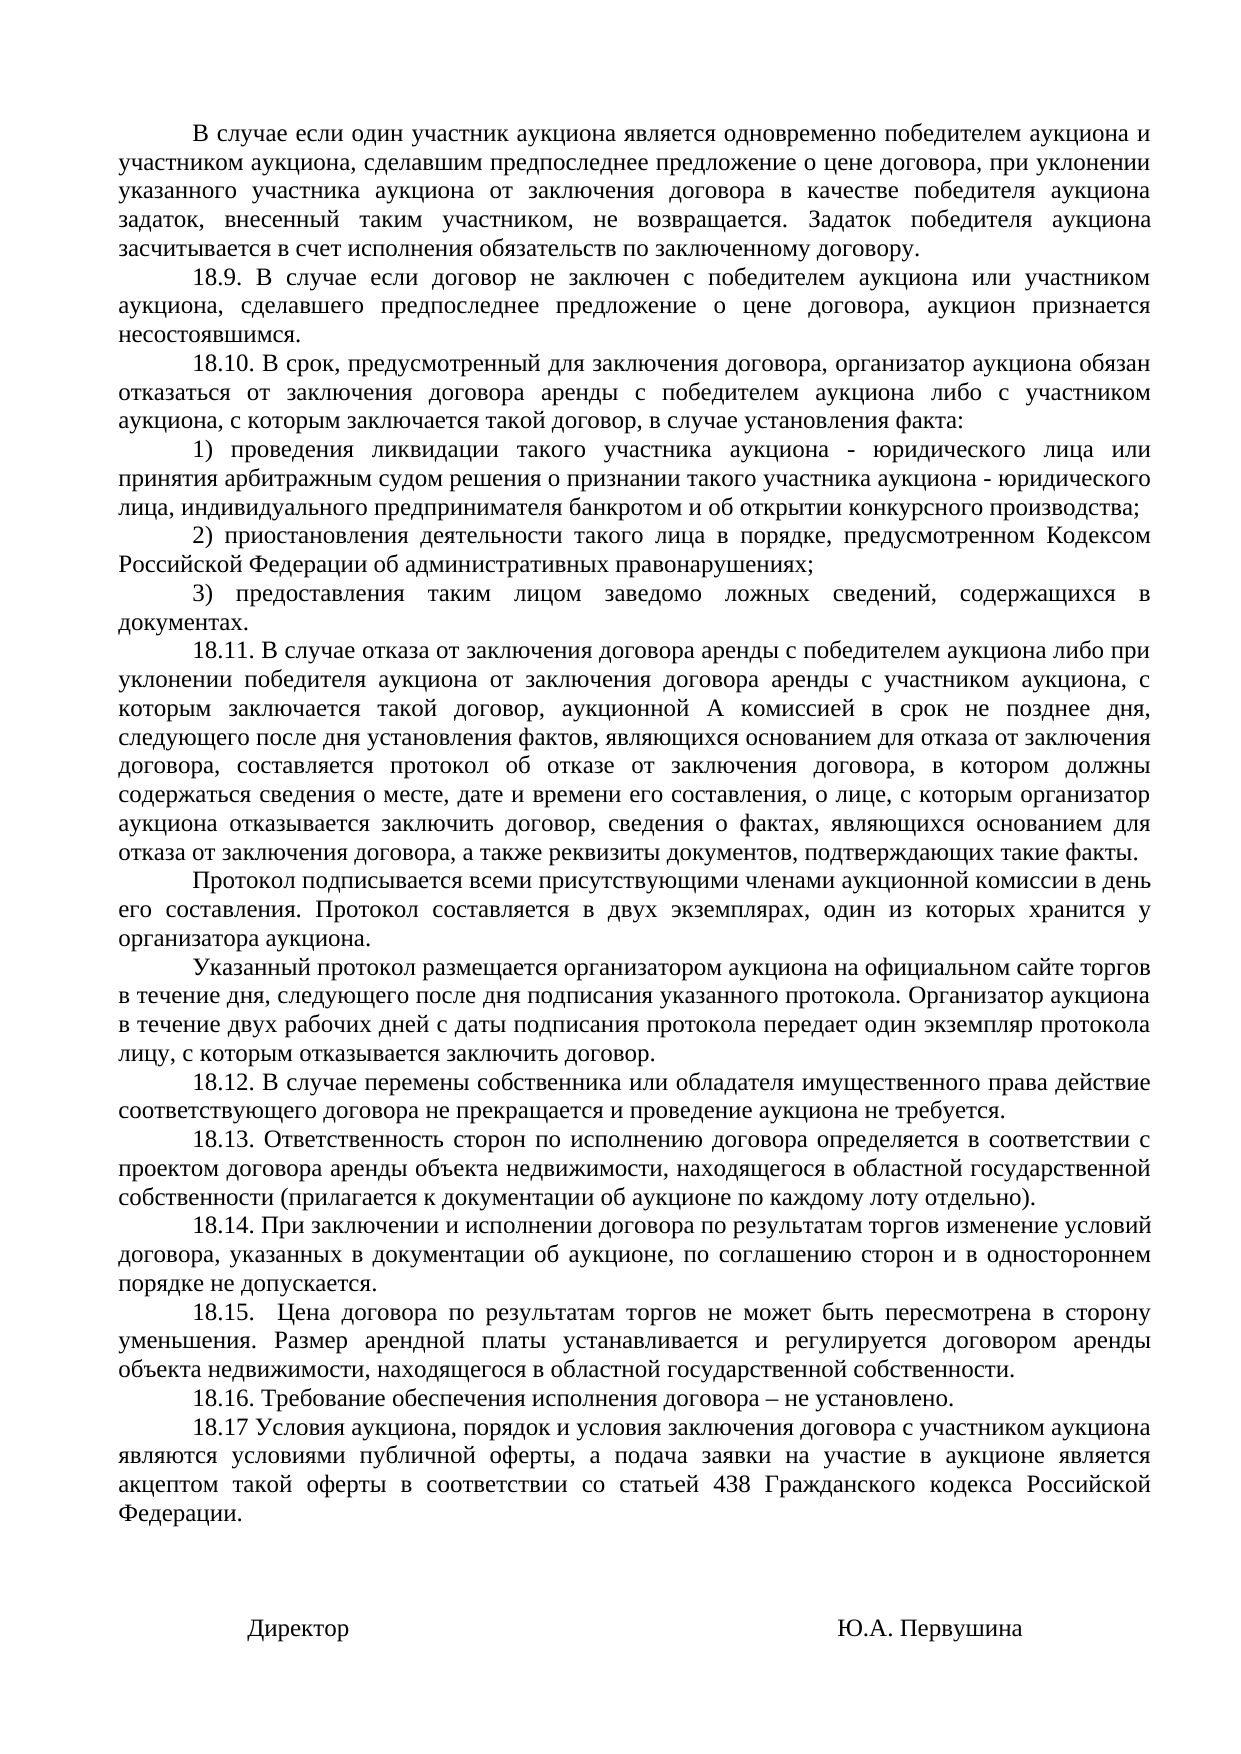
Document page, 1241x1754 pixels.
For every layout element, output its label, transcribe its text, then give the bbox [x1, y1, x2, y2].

text Директор Ю.А. Первушина [118, 1613, 1152, 1642]
text Протокол подписывается всеми присутствующими членами аукционной комиссии в день его составления. Протокол составляется в двух экземплярах, один из которых хранится у организатора аукциона. [118, 866, 1152, 952]
text 18.11. В случае отказа от заключения договора аренды с победителем аукциона либо при уклонении победителя аукциона от заключения договора аренды с участником аукциона, с которым заключается такой договор, аукционной А комиссией в срок не позднее дня, следующего после дня установления фактов, являющихся основанием для отказа от заключения договора, составляется протокол об отказе от заключения договора, в котором должны содержаться сведения о месте, дате и времени его составления, о лице, с которым организатор аукциона отказывается заключить договор, сведения о фактах, являющихся основанием для отказа от заключения договора, а также реквизиты документов, подтверждающих такие факты. [118, 636, 1152, 866]
text 18.14. При заключении и исполнении договора по результатам торгов изменение условий договора, указанных в документации об аукционе, по соглашению сторон и в одностороннем порядке не допускается. [118, 1211, 1152, 1297]
text 18.10. В срок, предусмотренный для заключения договора, организатор аукциона обязан отказаться от заключения договора аренды с победителем аукциона либо с участником аукциона, с которым заключается такой договор, в случае установления факта: [118, 348, 1152, 434]
text 3) предоставления таким лицом заведомо ложных сведений, содержащихся в документах. [118, 578, 1152, 636]
text 1) проведения ликвидации такого участника аукциона - юридического лица или принятия арбитражным судом решения о признании такого участника аукциона - юридического лица, индивидуального предпринимателя банкротом и об открытии конкурсного производства; [118, 434, 1152, 521]
text 18.12. В случае перемены собственника или обладателя имущественного права действие соответствующего договора не прекращается и проведение аукциона не требуется. [118, 1067, 1152, 1124]
text 18.17 Условия аукциона, порядок и условия заключения договора с участником аукциона являются условиями публичной оферты, а подача заявки на участие в аукционе является акцептом такой оферты в соответствии со статьей 438 Гражданского кодекса Российской Федерации. [118, 1412, 1152, 1527]
text 18.9. В случае если договор не заключен с победителем аукциона или участником аукциона, сделавшего предпоследнее предложение о цене договора, аукцион признается несостоявшимся. [118, 262, 1152, 348]
text Указанный протокол размещается организатором аукциона на официальном сайте торгов в течение дня, следующего после дня подписания указанного протокола. Организатор аукциона в течение двух рабочих дней с даты подписания протокола передает один экземпляр протокола лицу, с которым отказывается заключить договор. [118, 952, 1152, 1067]
text 2) приостановления деятельности такого лица в порядке, предусмотренном Кодексом Российской Федерации об административных правонарушениях; [118, 521, 1152, 578]
text В случае если один участник аукциона является одновременно победителем аукциона и участником аукциона, сделавшим предпоследнее предложение о цене договора, при уклонении указанного участника аукциона от заключения договора в качестве победителя аукциона задаток, внесенный таким участником, не возвращается. Задаток победителя аукциона засчитывается в счет исполнения обязательств по заключенному договору. [118, 118, 1152, 262]
text 18.13. Ответственность сторон по исполнению договора определяется в соответствии с проектом договора аренды объекта недвижимости, находящегося в областной государственной собственности (прилагается к документации об аукционе по каждому лоту отдельно). [118, 1124, 1152, 1211]
text 18.16. Требование обеспечения исполнения договора – не установлено. [118, 1383, 1152, 1412]
text 18.15. Цена договора по результатам торгов не может быть пересмотрена в сторону уменьшения. Размер арендной платы устанавливается и регулируется договором аренды объекта недвижимости, находящегося в областной государственной собственности. [118, 1297, 1152, 1383]
